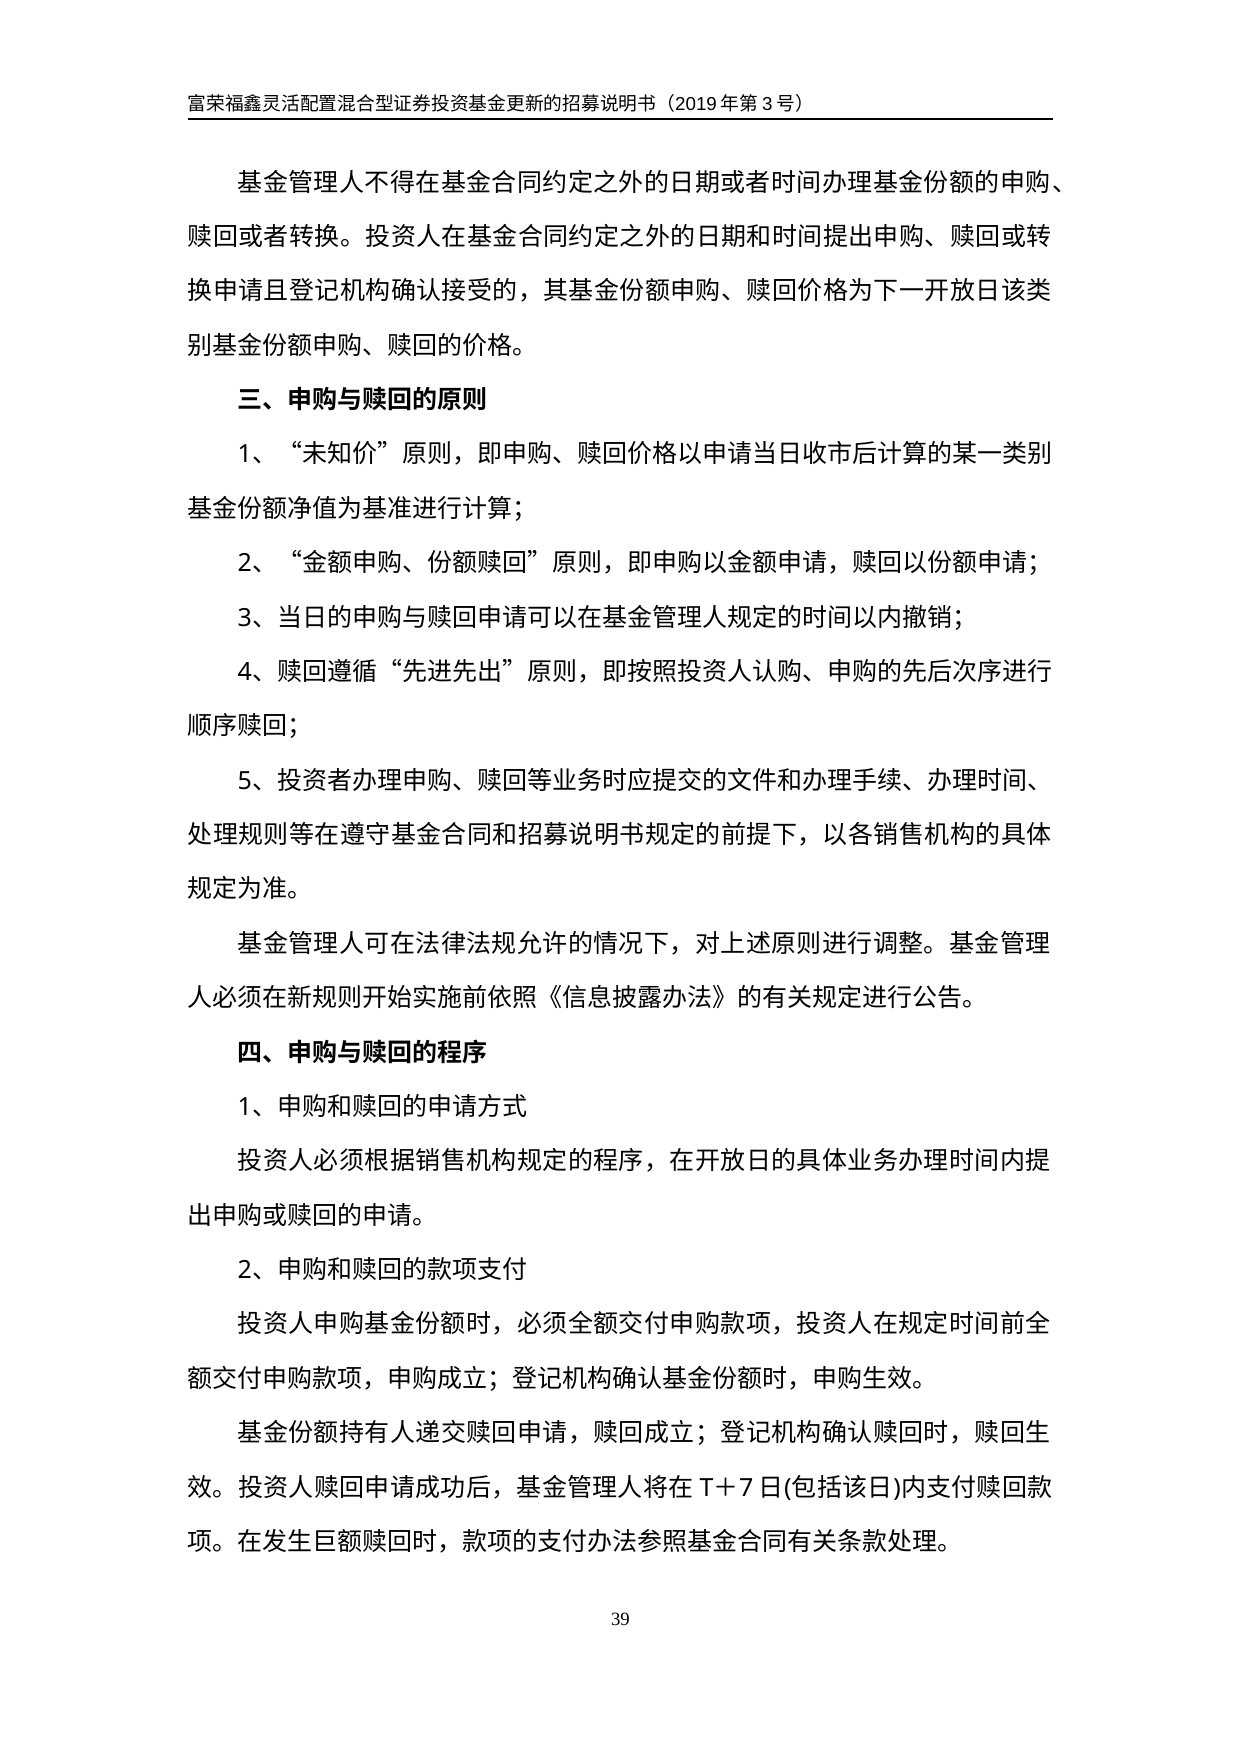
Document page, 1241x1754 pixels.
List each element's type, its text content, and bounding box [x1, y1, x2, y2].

text 4、赎回遵循“先进先出”原则，即按照投资人认购、申购的先后次序进行顺序赎回； [187, 651, 1053, 742]
text 三、申购与赎回的原则 [187, 379, 1053, 416]
text 基金管理人不得在基金合同约定之外的日期或者时间办理基金份额的申购、赎回或者转换。投资人在基金合同约定之外的日期和时间提出申购、赎回或转换申请且登记机构确认接受的，其基金份额申购、赎回价格为下一开放日该类别基金份额申购、赎回的价格。 [187, 162, 1053, 361]
text 2、“金额申购、份额赎回”原则，即申购以金额申请，赎回以份额申请； [187, 543, 1053, 579]
text 四、申购与赎回的程序 [187, 1032, 1053, 1068]
text 1、“未知价”原则，即申购、赎回价格以申请当日收市后计算的某一类别基金份额净值为基准进行计算； [187, 434, 1053, 524]
text 1、申购和赎回的申请方式 [187, 1086, 1053, 1123]
text 投资人必须根据销售机构规定的程序，在开放日的具体业务办理时间内提出申购或赎回的申请。 [187, 1141, 1053, 1231]
text 3、当日的申购与赎回申请可以在基金管理人规定的时间以内撤销； [187, 597, 1053, 633]
text 2、申购和赎回的款项支付 [187, 1249, 1053, 1286]
text 基金管理人可在法律法规允许的情况下，对上述原则进行调整。基金管理人必须在新规则开始实施前依照《信息披露办法》的有关规定进行公告。 [187, 923, 1053, 1014]
text 5、投资者办理申购、赎回等业务时应提交的文件和办理手续、办理时间、处理规则等在遵守基金合同和招募说明书规定的前提下，以各销售机构的具体规定为准。 [187, 760, 1053, 905]
text 投资人申购基金份额时，必须全额交付申购款项，投资人在规定时间前全额交付申购款项，申购成立；登记机构确认基金份额时，申购生效。 [187, 1304, 1053, 1394]
text 基金份额持有人递交赎回申请，赎回成立；登记机构确认赎回时，赎回生效。投资人赎回申请成功后，基金管理人将在T＋7日(包括该日)内支付赎回款项。在发生巨额赎回时，款项的支付办法参照基金合同有关条款处理。 [187, 1413, 1053, 1558]
